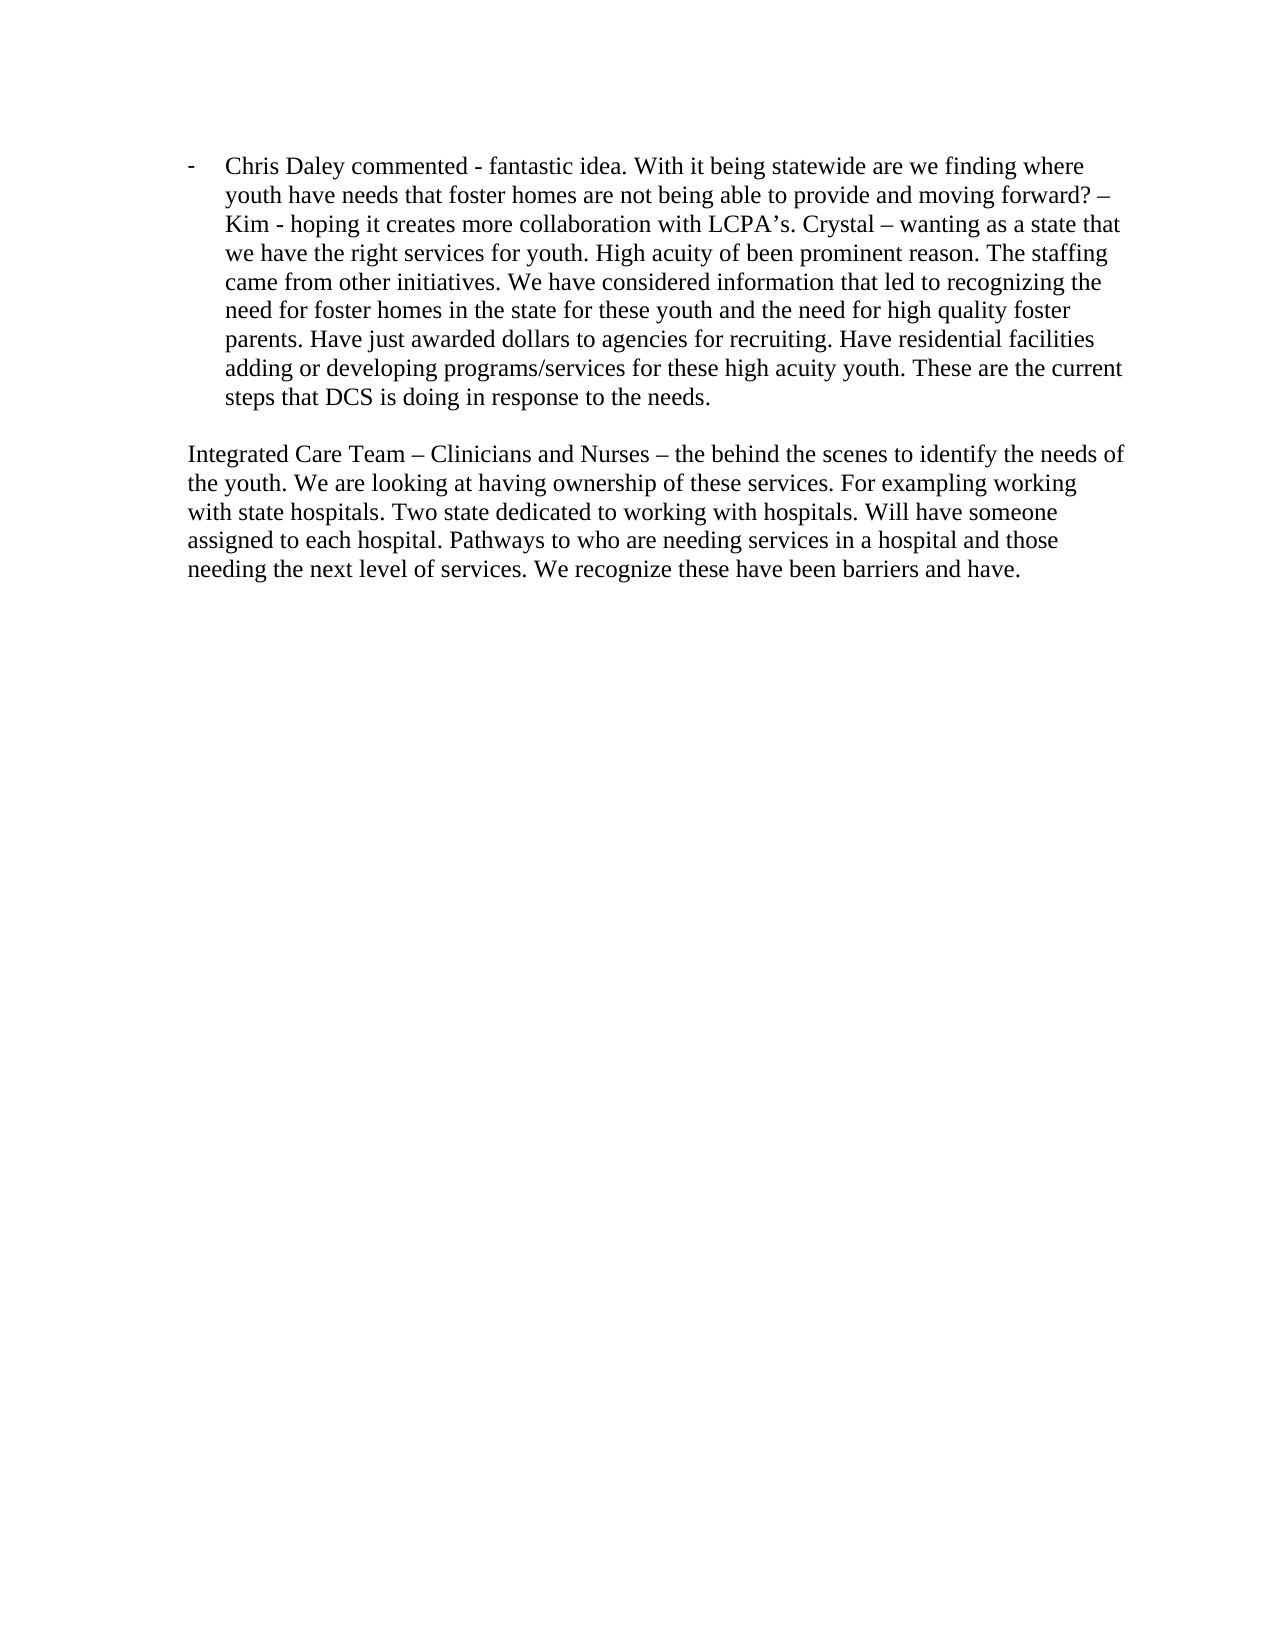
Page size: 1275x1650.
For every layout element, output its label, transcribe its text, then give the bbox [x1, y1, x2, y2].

text Integrated Care Team – Clinicians and Nurses – the behind the scenes to identify the needs of the youth. We are looking at having ownership of these services. For exampling working with state hospitals. Two state dedicated to working with hospitals. Will have someone assigned to each hospital. Pathways to who are needing services in a hospital and those needing the next level of services. We recognize these have been barriers and have. [187, 439, 1125, 583]
list Chris Daley commented - fantastic idea. With it being statewide are we finding where youth have needs that foster homes are not being able to provide and moving forward? – Kim - hoping it creates more collaboration with LCPA’s. Crystal – wanting as a state that we have the right services for youth. High acuity of been prominent reason. The staffing came from other initiatives. We have considered information that led to recognizing the need for foster homes in the state for these youth and the need for high quality foster parents. Have just awarded dollars to agencies for recruiting. Have residential facilities adding or developing programs/services for these high acuity youth. These are the current steps that DCS is doing in response to the needs. [187, 150, 1125, 411]
